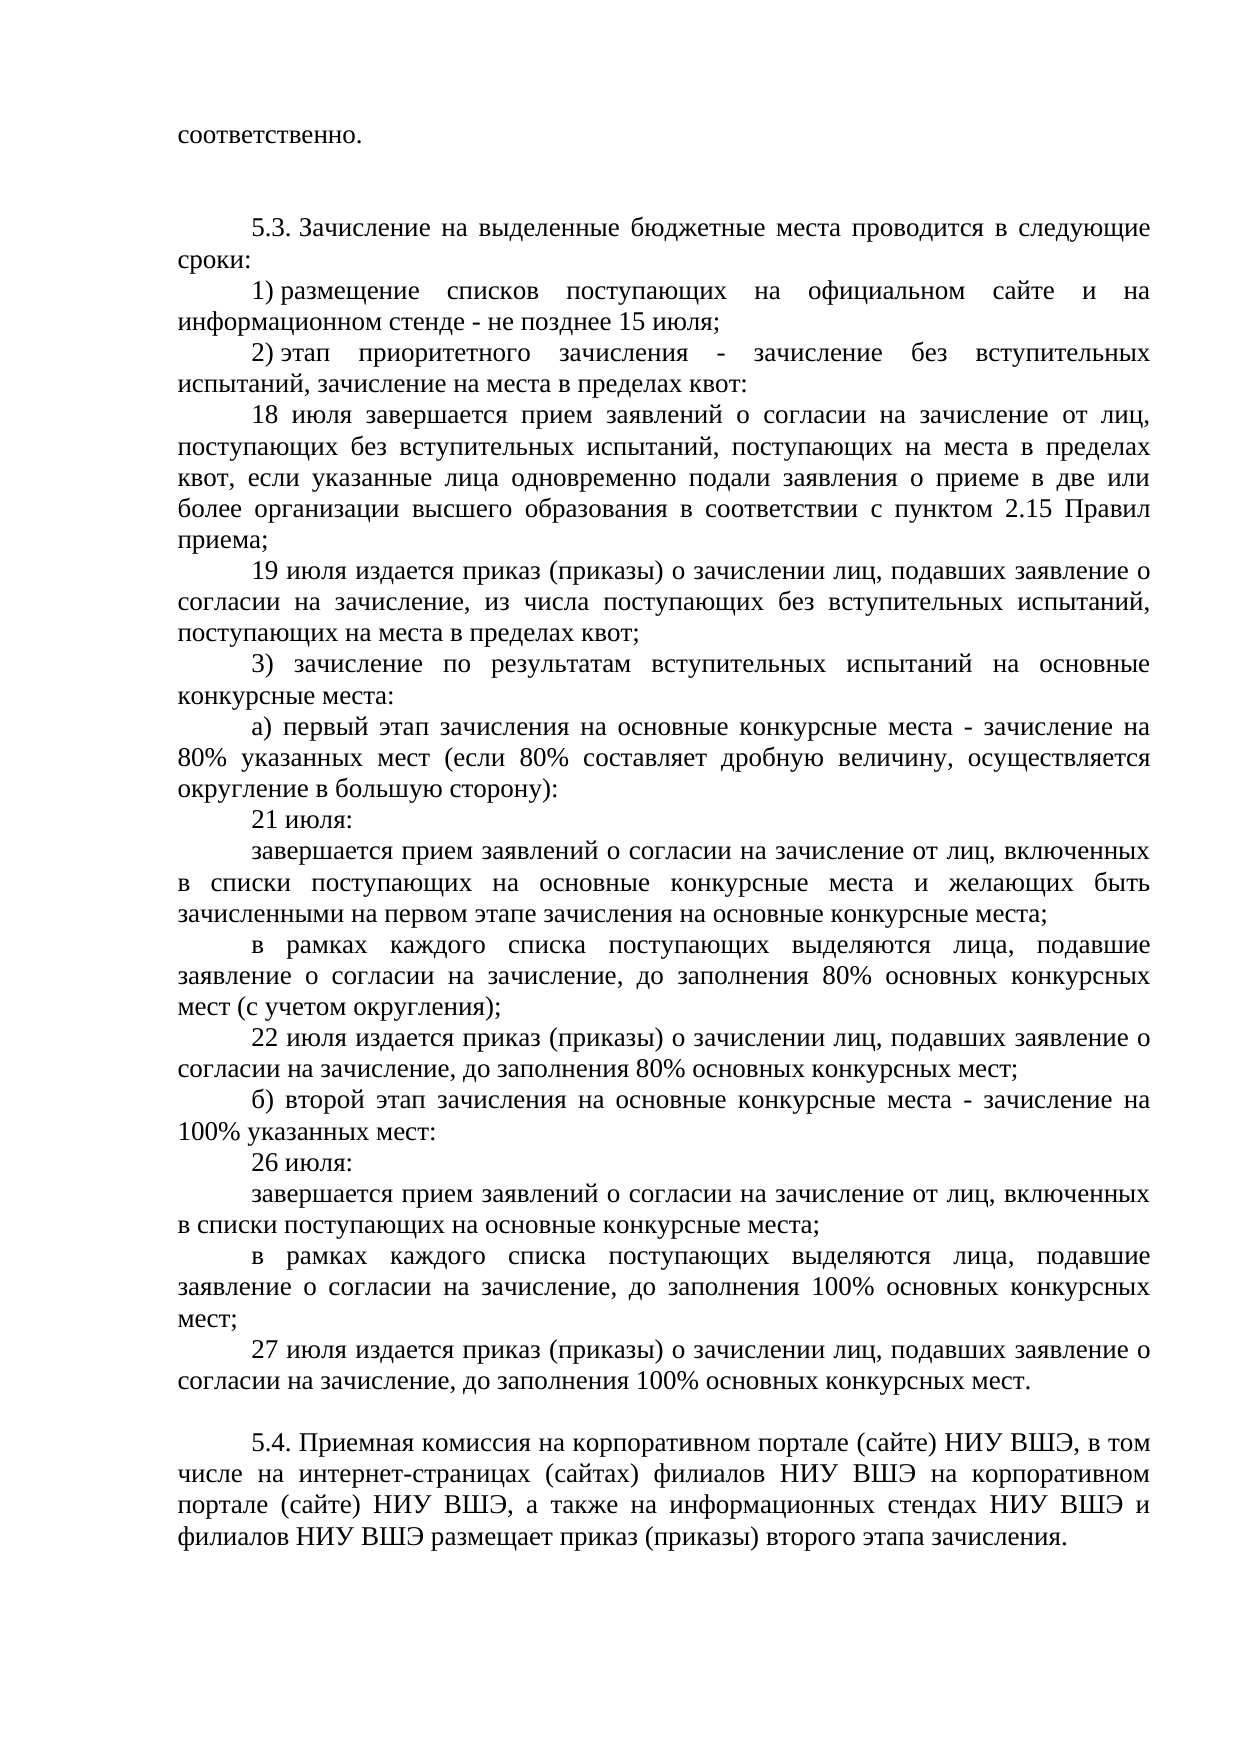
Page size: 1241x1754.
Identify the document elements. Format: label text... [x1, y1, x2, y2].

text 26 июля: [177, 1146, 1152, 1177]
text 5.4. Приемная комиссия на корпоративном портале (сайте) НИУ ВШЭ, в том числе на интернет-страницах (сайтах) филиалов НИУ ВШЭ на корпоративном портале (сайте) НИУ ВШЭ, а также на информационных стендах НИУ ВШЭ и филиалов НИУ ВШЭ размещает приказ (приказы) второго этапа зачисления. [177, 1426, 1152, 1551]
text в рамках каждого списка поступающих выделяются лица, подавшие заявление о согласии на зачисление, до заполнения 100% основных конкурсных мест; [177, 1239, 1152, 1333]
text завершается прием заявлений о согласии на зачисление от лиц, включенных в списки поступающих на основные конкурсные места; [177, 1177, 1152, 1239]
text б) второй этап зачисления на основные конкурсные места - зачисление на 100% указанных мест: [177, 1084, 1152, 1146]
text 27 июля издается приказ (приказы) о зачислении лиц, подавших заявление о согласии на зачисление, до заполнения 100% основных конкурсных мест. [177, 1333, 1152, 1395]
text завершается прием заявлений о согласии на зачисление от лиц, включенных в списки поступающих на основные конкурсные места и желающих быть зачисленными на первом этапе зачисления на основные конкурсные места; [177, 834, 1152, 928]
text 22 июля издается приказ (приказы) о зачислении лиц, подавших заявление о согласии на зачисление, до заполнения 80% основных конкурсных мест; [177, 1021, 1152, 1084]
text 5.3. Зачисление на выделенные бюджетные места проводится в следующие сроки: [177, 212, 1152, 274]
text 2) этап приоритетного зачисления - зачисление без вступительных испытаний, зачисление на места в пределах квот: [177, 336, 1152, 398]
text в рамках каждого списка поступающих выделяются лица, подавшие заявление о согласии на зачисление, до заполнения 80% основных конкурсных мест (с учетом округления); [177, 928, 1152, 1021]
text 18 июля завершается прием заявлений о согласии на зачисление от лиц, поступающих без вступительных испытаний, поступающих на места в пределах квот, если указанные лица одновременно подали заявления о приеме в две или более организации высшего образования в соответствии с пунктом 2.15 Правил приема; [177, 398, 1152, 554]
text а) первый этап зачисления на основные конкурсные места - зачисление на 80% указанных мест (если 80% составляет дробную величину, осуществляется округление в большую сторону): [177, 710, 1152, 803]
text 3) зачисление по результатам вступительных испытаний на основные конкурсные места: [177, 648, 1152, 710]
text 1) размещение списков поступающих на официальном сайте и на информационном стенде - не позднее 15 июля; [177, 274, 1152, 336]
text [177, 118, 1152, 149]
text 21 июля: [177, 803, 1152, 834]
text 19 июля издается приказ (приказы) о зачислении лиц, подавших заявление о согласии на зачисление, из числа поступающих без вступительных испытаний, поступающих на места в пределах квот; [177, 554, 1152, 648]
